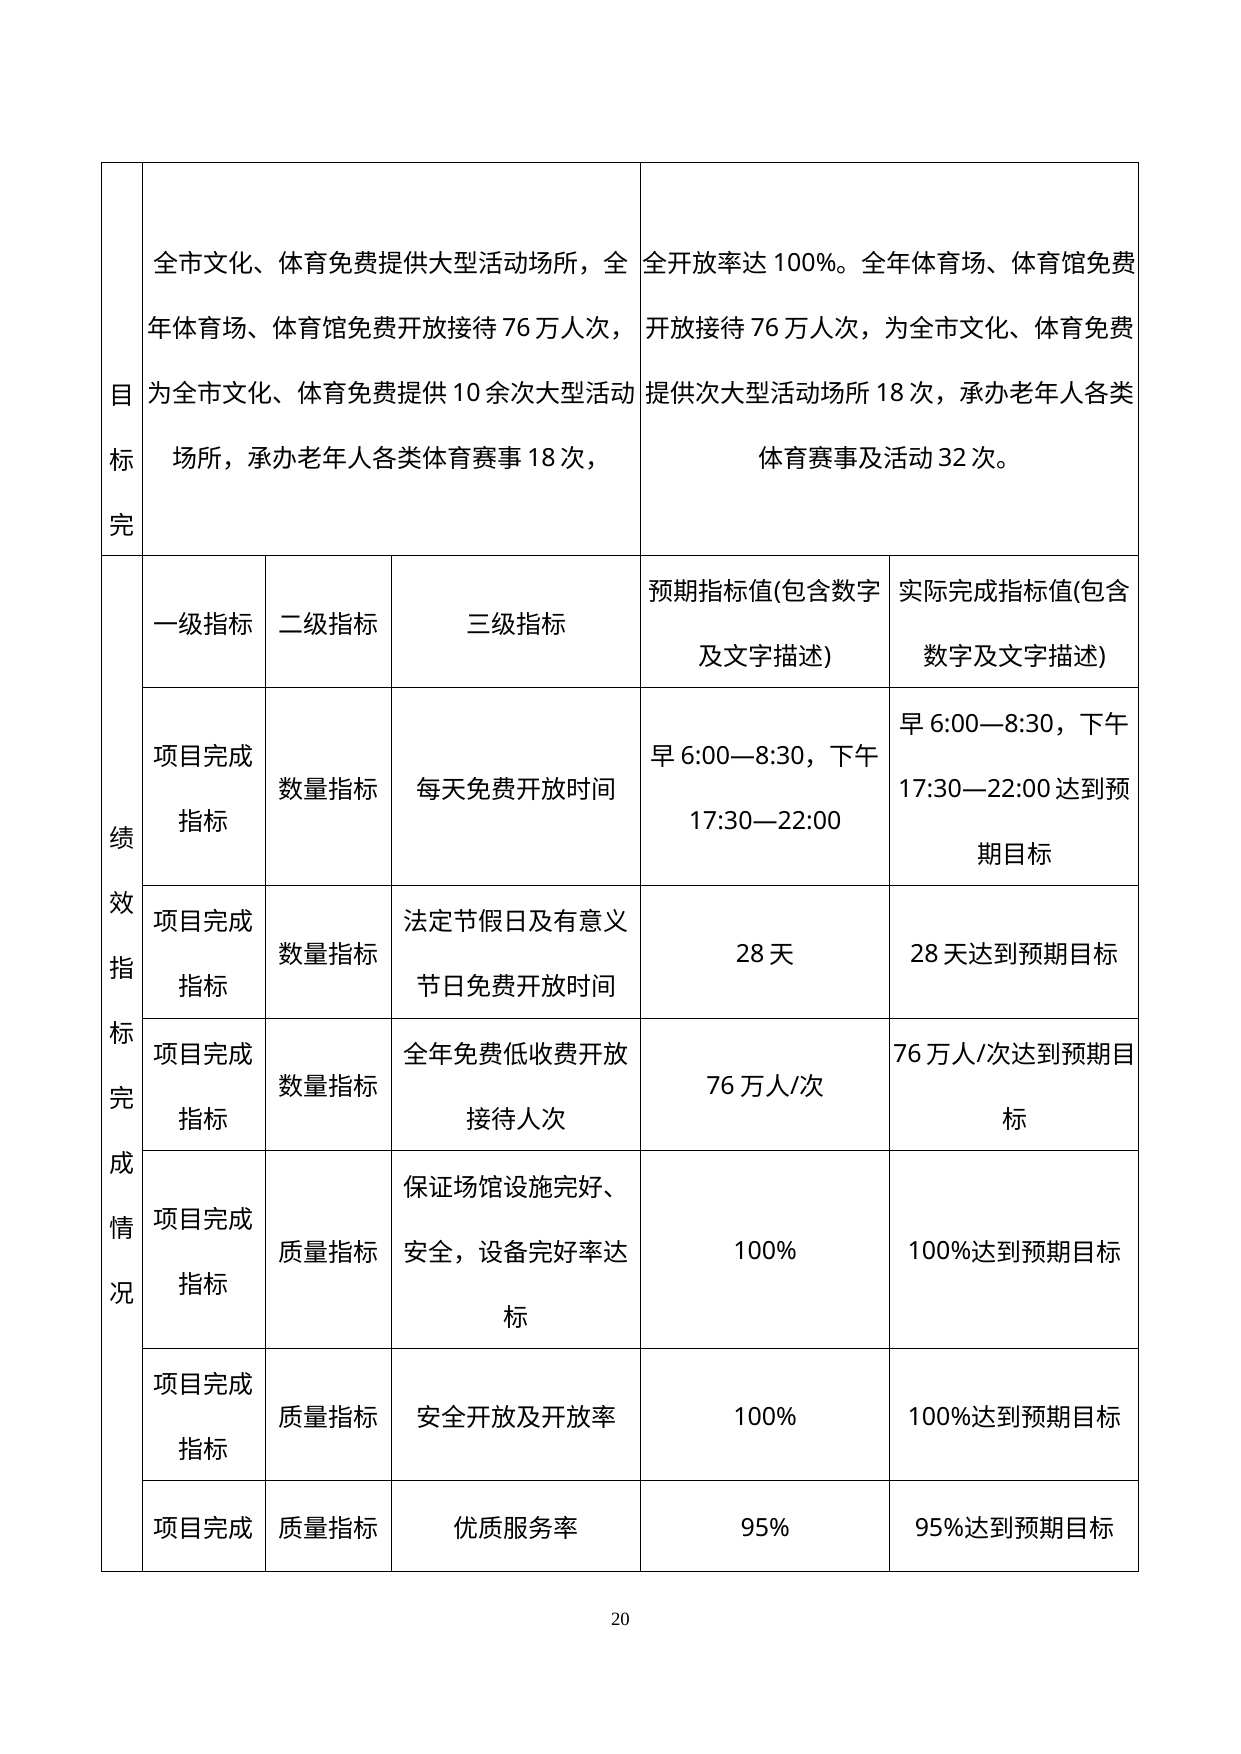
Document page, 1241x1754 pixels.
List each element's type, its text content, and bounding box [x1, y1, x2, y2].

table_cell 95% [641, 1481, 889, 1571]
table_cell 一级指标 [143, 556, 265, 687]
table_cell 数量指标 [266, 1019, 391, 1150]
table_cell 项目完成指标 [143, 886, 265, 1017]
table_cell 100%达到预期目标 [890, 1349, 1138, 1480]
table_cell 每天免费开放时间 [392, 688, 640, 885]
table_cell 项目完成指标 [143, 688, 265, 885]
table_cell 76万人/次 [641, 1019, 889, 1150]
table_cell 法定节假日及有意义节日免费开放时间 [392, 886, 640, 1017]
table_cell 数量指标 [266, 688, 391, 885]
table_cell 28天达到预期目标 [890, 886, 1138, 1017]
table_cell 质量指标 [266, 1481, 391, 1571]
table_cell 76万人/次达到预期目标 [890, 1019, 1138, 1150]
table_cell 项目完成指标 [143, 1481, 265, 1571]
table_cell 100% [641, 1151, 889, 1348]
table_cell 优质服务率 [392, 1481, 640, 1571]
table_cell 三级指标 [392, 556, 640, 687]
table_cell 绩效指标完成情况 [102, 556, 142, 1571]
table_cell 全年免费低收费开放接待人次 [392, 1019, 640, 1150]
table_cell 95%达到预期目标 [890, 1481, 1138, 1571]
table_cell 质量指标 [266, 1151, 391, 1348]
table_cell 实际完成指标值(包含数字及文字描述) [890, 556, 1138, 687]
table_cell 28天 [641, 886, 889, 1017]
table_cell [143, 163, 640, 554]
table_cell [641, 163, 1138, 554]
table_cell 100% [641, 1349, 889, 1480]
table_cell 安全开放及开放率 [392, 1349, 640, 1480]
table_cell 项目完成指标 [143, 1151, 265, 1348]
table_cell 数量指标 [266, 886, 391, 1017]
table_cell 质量指标 [266, 1349, 391, 1480]
table_cell 二级指标 [266, 556, 391, 687]
table_cell 预期指标值(包含数字及文字描述) [641, 556, 889, 687]
table_cell 早6:00—8:30，下午17:30—22:00 [641, 688, 889, 885]
table_cell 项目完成指标 [143, 1019, 265, 1150]
table_cell 早6:00—8:30，下午17:30—22:00达到预期目标 [890, 688, 1138, 885]
table_cell 100%达到预期目标 [890, 1151, 1138, 1348]
table_cell 保证场馆设施完好、安全，设备完好率达标 [392, 1151, 640, 1348]
table_cell 项目完成指标 [143, 1349, 265, 1480]
